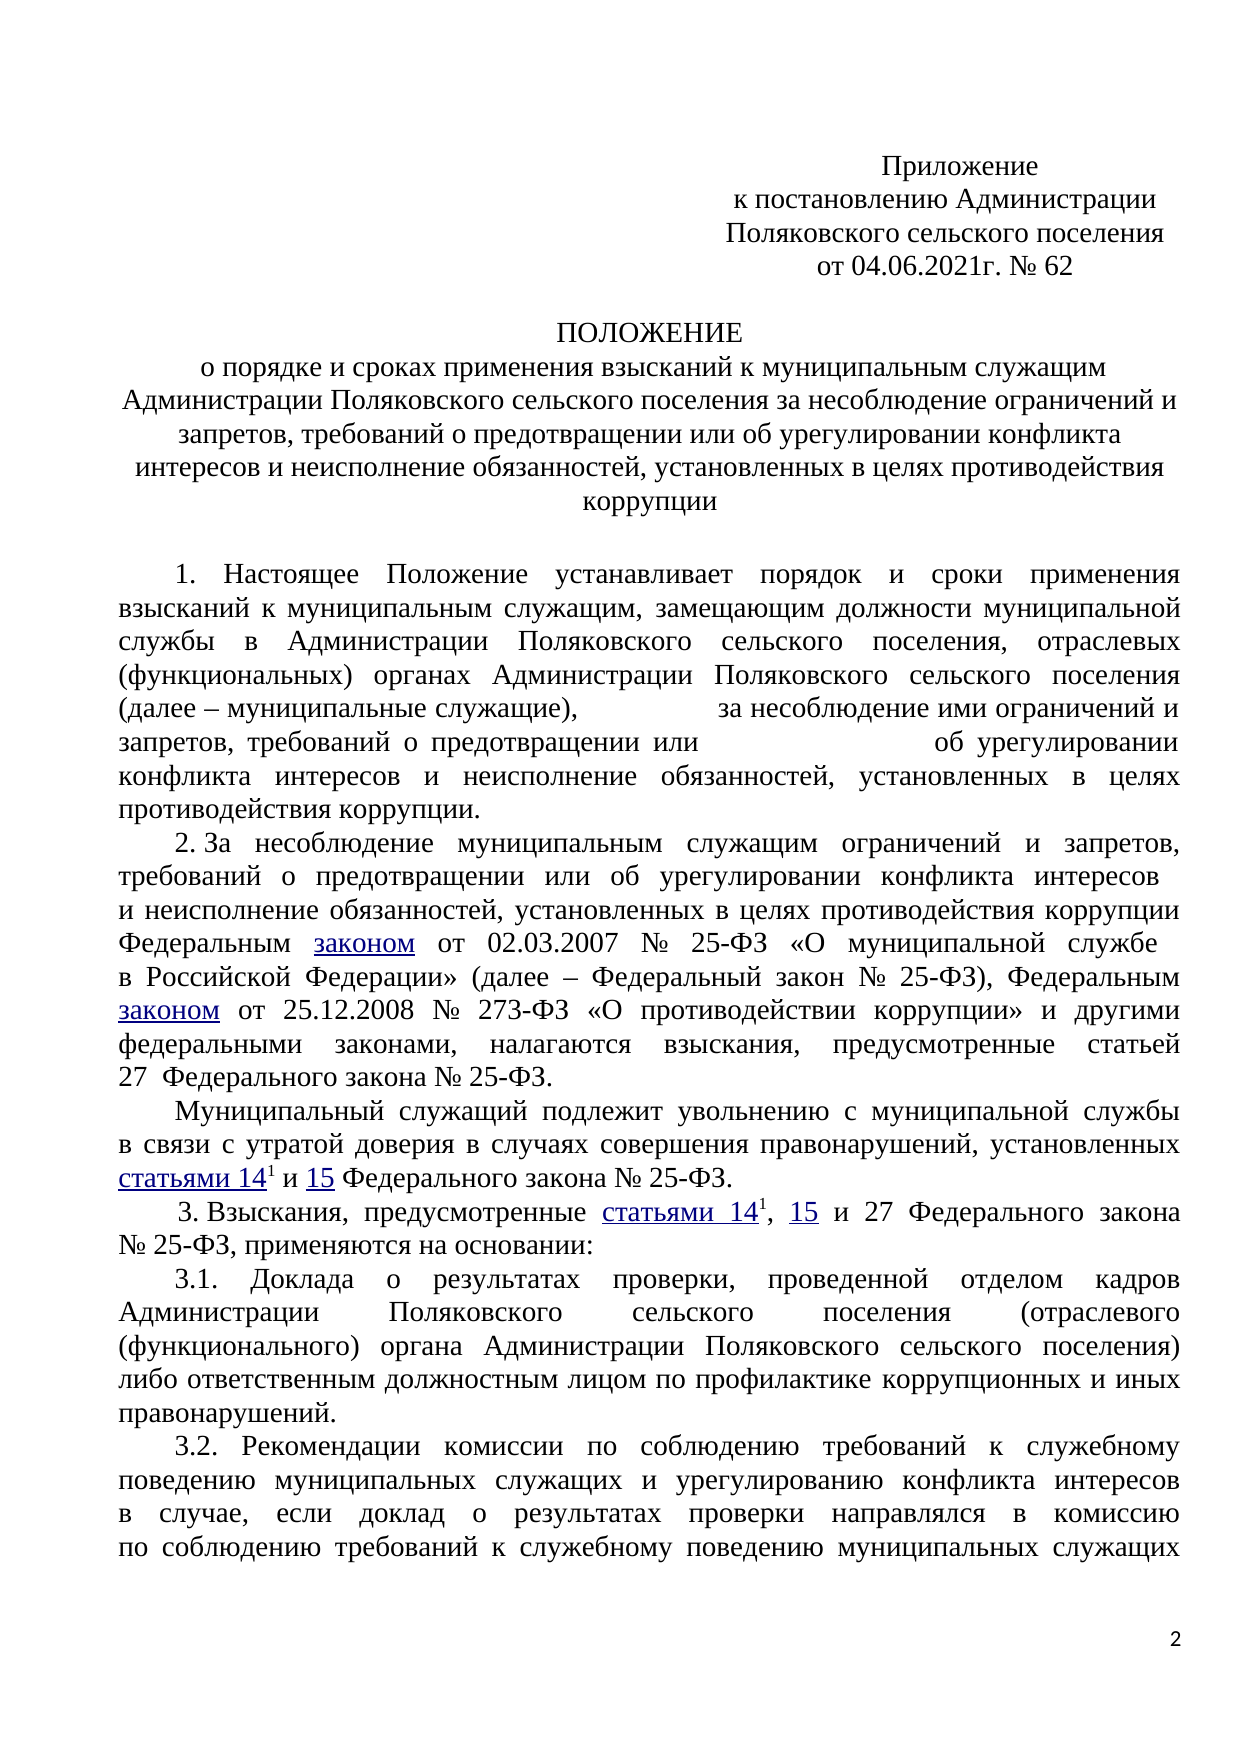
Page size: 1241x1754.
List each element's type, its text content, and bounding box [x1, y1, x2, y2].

text 1. Настоящее Положение устанавливает порядок и сроки применения взысканий к муниципальным служащим, замещающим должности муниципальной службы в Администрации Поляковского сельского поселения, отраслевых (функциональных) органах Администрации Поляковского сельского поселения (далее – муниципальные служащие), за несоблюдение ими ограничений и запретов, требований о предотвращении или об урегулировании конфликта интересов и неисполнение обязанностей, установленных в целях противодействия коррупции. [118, 556, 1181, 825]
text Приложение [118, 148, 1181, 181]
text к постановлению Администрации Поляковского сельского поселения [709, 181, 1181, 248]
text 2. За несоблюдение муниципальным служащим ограничений и запретов, требований о предотвращении или об урегулировании конфликта интересов и неисполнение обязанностей, установленных в целях противодействия коррупции Федеральным законом от 02.03.2007 № 25-ФЗ «О муниципальной службе в Российской Федерации» (далее – Федеральный закон № 25-ФЗ), Федеральным законом от 25.12.2008 № 273-ФЗ «О противодействии коррупции» и другими федеральными законами, налагаются взыскания, предусмотренные статьей 27 Федерального закона № 25-ФЗ. [118, 825, 1181, 1093]
text Муниципальный служащий подлежит увольнению с муниципальной службы в связи с утратой доверия в случаях совершения правонарушений, установленных статьями 141 и 15 Федерального закона № 25-ФЗ. [118, 1093, 1181, 1194]
text 3.1. Доклада о результатах проверки, проведенной отделом кадров Администрации Поляковского сельского поселения (отраслевого (функционального) органа Администрации Поляковского сельского поселения) либо ответственным должностным лицом по профилактике коррупционных и иных правонарушений. [118, 1261, 1181, 1428]
text от 04.06.2021г. № 62 [709, 248, 1181, 282]
text 3. Взыскания, предусмотренные статьями 141, 15 и 27 Федерального закона № 25-ФЗ, применяются на основании: [118, 1194, 1181, 1261]
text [118, 1428, 1181, 1563]
list ПОЛОЖЕНИЕ о порядке и сроках применения взысканий к муниципальным служащим Администрации Поляковского сельского поселения за несоблюдение ограничений и запретов, требований о предотвращении или об урегулировании конфликта интересов и неисполнение обязанностей, установленных в целях противодействия коррупции [118, 315, 1181, 517]
